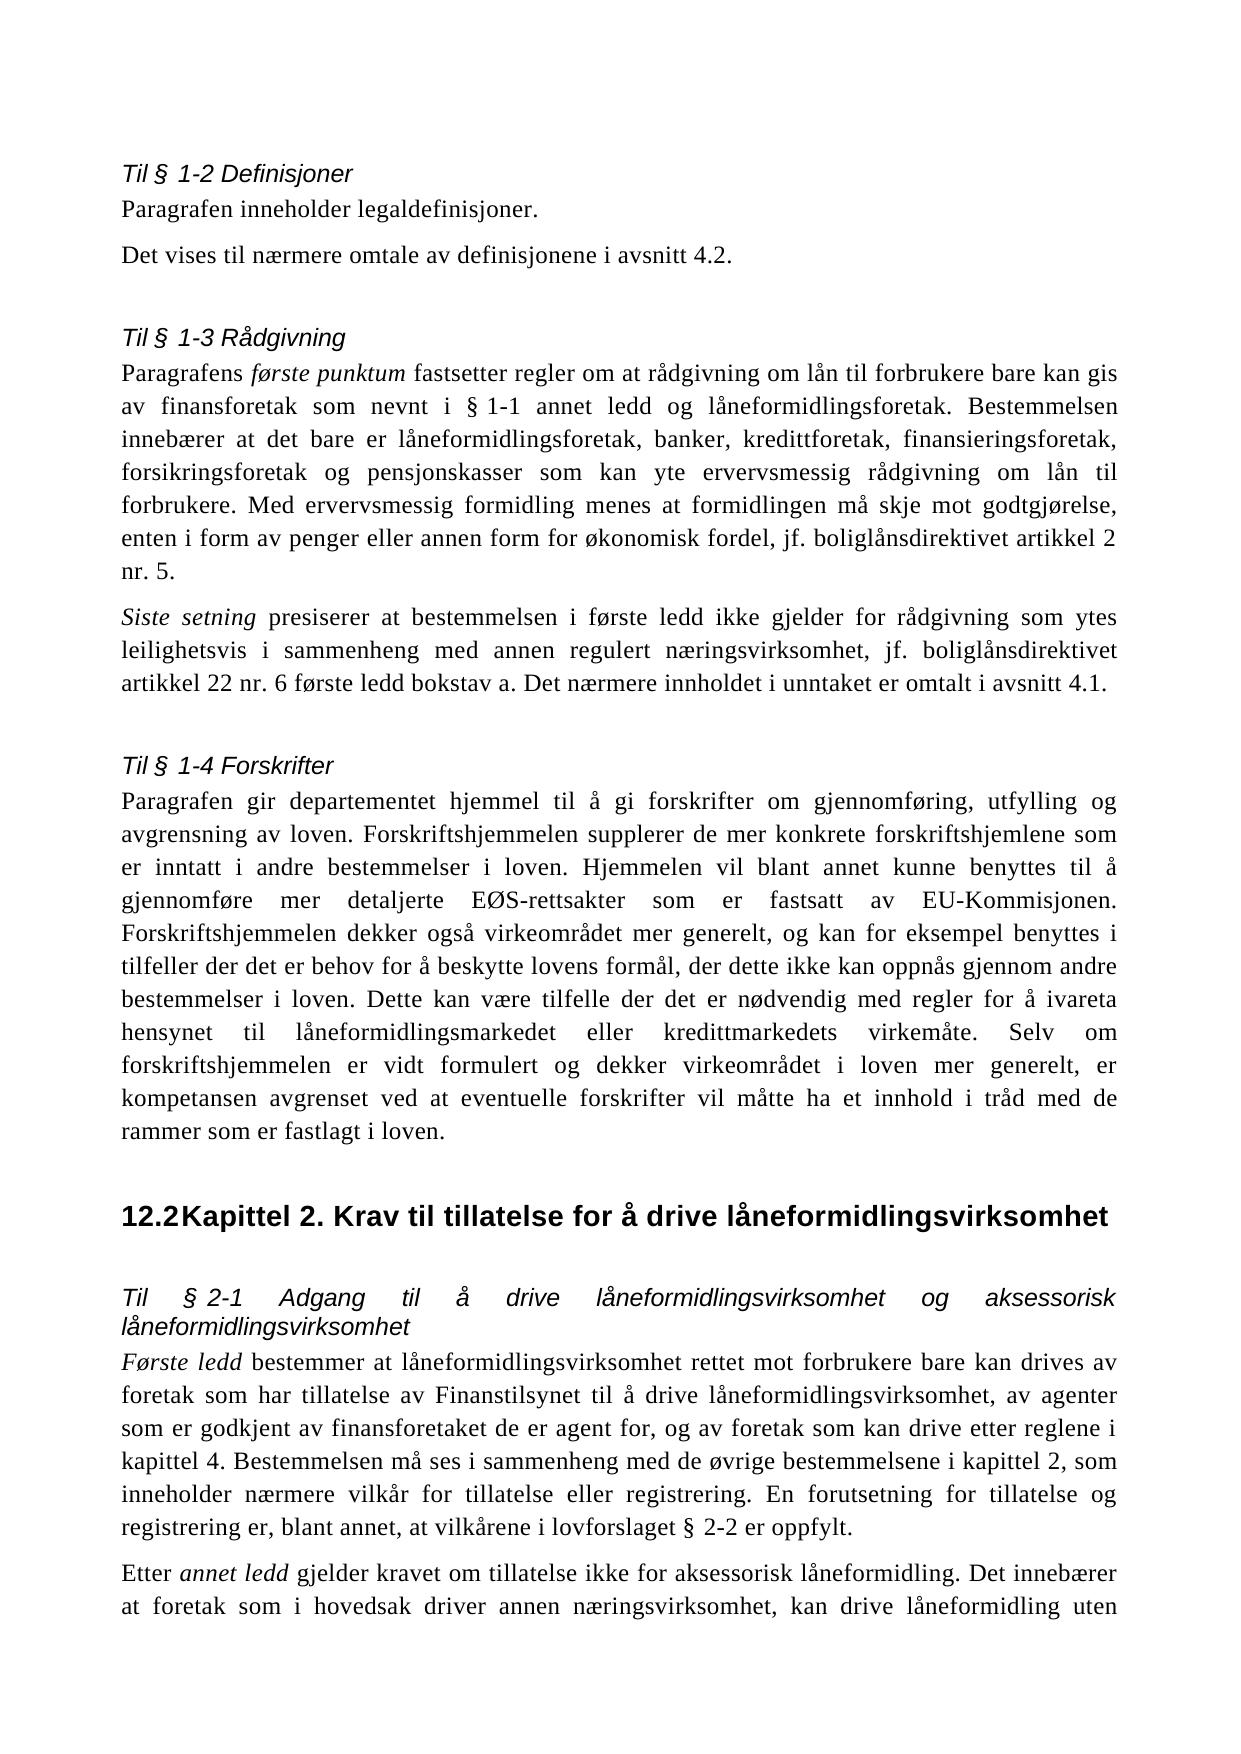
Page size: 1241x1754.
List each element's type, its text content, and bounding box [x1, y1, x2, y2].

text Til § 1-3 Rådgivning [121, 323, 1119, 352]
text Til § 1-4 Forskrifter [121, 751, 1119, 779]
text Første ledd bestemmer at låneformidlingsvirksomhet rettet mot forbrukere bare kan drives av foretak som har tillatelse av Finanstilsynet til å drive låneformidlingsvirksomhet, av agenter som er godkjent av finansforetaket de er agent for, og av foretak som kan drive etter reglene i kapittel 4. Bestemmelsen må ses i sammenheng med de øvrige bestemmelsene i kapittel 2, som inneholder nærmere vilkår for tillatelse eller registrering. En forutsetning for tillatelse og registrering er, blant annet, at vilkårene i lovforslaget § 2-2 er oppfylt. [121, 1347, 1119, 1541]
text Til § 2-1 Adgang til å drive låneformidlingsvirksomhet og aksessorisk låneformidlingsvirksomhet [121, 1283, 1119, 1341]
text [121, 1558, 1119, 1619]
text Det vises til nærmere omtale av definisjonene i avsnitt 4.2. [121, 240, 1119, 269]
text Til § 1-2 Definisjoner [121, 159, 1119, 188]
text Paragrafen gir departementet hjemmel til å gi forskrifter om gjennomføring, utfylling og avgrensning av loven. Forskriftshjemmelen supplerer de mer konkrete forskriftshjemlene som er inntatt i andre bestemmelser i loven. Hjemmelen vil blant annet kunne benyttes til å gjennomføre mer detaljerte EØS-rettsakter som er fastsatt av EU-Kommisjonen. Forskriftshjemmelen dekker også virkeområdet mer generelt, og kan for eksempel benyttes i tilfeller der det er behov for å beskytte lovens formål, der dette ikke kan oppnås gjennom andre bestemmelser i loven. Dette kan være tilfelle der det er nødvendig med regler for å ivareta hensynet til låneformidlingsmarkedet eller kredittmarkedets virkemåte. Selv om forskriftshjemmelen er vidt formulert og dekker virkeområdet i loven mer generelt, er kompetansen avgrenset ved at eventuelle forskrifter vil måtte ha et innhold i tråd med de rammer som er fastlagt i loven. [121, 786, 1119, 1145]
subtitle Kapittel 2. Krav til tillatelse for å drive låneformidlingsvirksomhet [121, 1199, 1119, 1232]
text Siste setning presiserer at bestemmelsen i første ledd ikke gjelder for rådgivning som ytes leilighetsvis i sammenheng med annen regulert næringsvirksomhet, jf. boliglånsdirektivet artikkel 22 nr. 6 første ledd bokstav a. Det nærmere innholdet i unntaket er omtalt i avsnitt 4.1. [121, 602, 1119, 696]
text Paragrafen inneholder legaldefinisjoner. [121, 194, 1119, 223]
text Paragrafens første punktum fastsetter regler om at rådgivning om lån til forbrukere bare kan gis av finansforetak som nevnt i § 1-1 annet ledd og låneformidlingsforetak. Bestemmelsen innebærer at det bare er låneformidlingsforetak, banker, kredittforetak, finansieringsforetak, forsikringsforetak og pensjonskasser som kan yte ervervsmessig rådgivning om lån til forbrukere. Med ervervsmessig formidling menes at formidlingen må skje mot godtgjørelse, enten i form av penger eller annen form for økonomisk fordel, jf. boliglånsdirektivet artikkel 2 nr. 5. [121, 358, 1119, 585]
